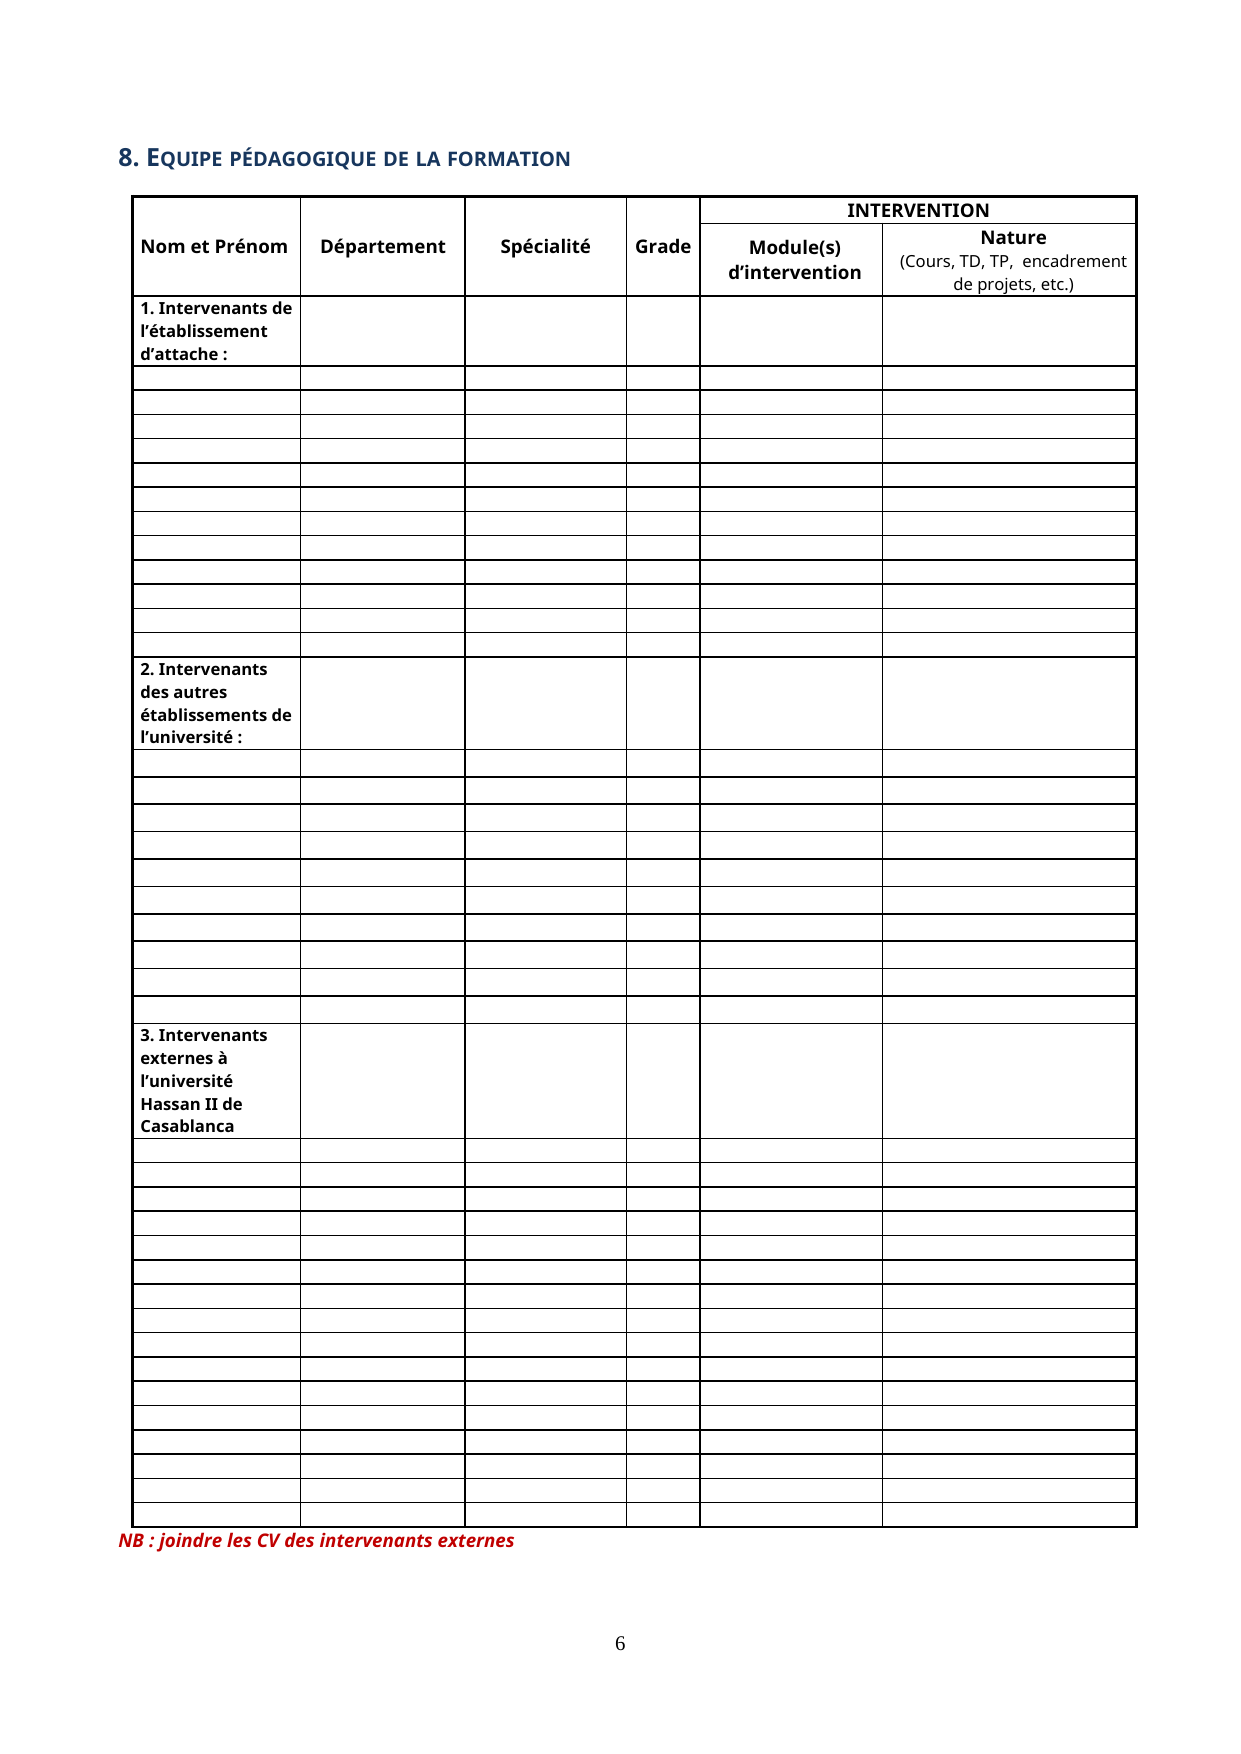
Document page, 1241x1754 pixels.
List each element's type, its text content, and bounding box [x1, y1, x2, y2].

table_cell [466, 1333, 626, 1356]
table_cell [883, 1382, 1135, 1404]
table_cell [301, 512, 464, 535]
table_cell [627, 464, 699, 486]
table_cell [701, 750, 882, 776]
table_cell [466, 1139, 626, 1162]
table_cell [627, 1455, 699, 1477]
table_cell [466, 1212, 626, 1235]
table_cell [883, 297, 1135, 365]
table_cell [701, 585, 882, 608]
table_cell [134, 561, 300, 583]
table_cell [883, 1139, 1135, 1162]
table_cell [466, 391, 626, 413]
table_cell [466, 609, 626, 632]
table_cell [134, 832, 300, 858]
table_cell [466, 1358, 626, 1380]
table_cell [627, 585, 699, 608]
table_cell [301, 658, 464, 748]
table_cell [134, 1358, 300, 1380]
table_cell [627, 1503, 699, 1526]
table_cell [627, 1261, 699, 1283]
table_cell [701, 969, 882, 995]
table_cell [627, 1406, 699, 1429]
table_cell [701, 860, 882, 886]
table_cell [301, 585, 464, 608]
table_cell [466, 915, 626, 940]
table_cell [301, 1309, 464, 1332]
table_cell [466, 860, 626, 886]
table_cell [466, 561, 626, 583]
table_cell [466, 1261, 626, 1283]
table_cell [701, 391, 882, 413]
table_cell [701, 1479, 882, 1502]
table_header Nom et Prénom [134, 198, 300, 295]
table_cell [301, 887, 464, 913]
table_cell [301, 536, 464, 559]
table_cell [883, 887, 1135, 913]
table_cell [466, 633, 626, 656]
table_cell [627, 1024, 699, 1138]
table_cell [301, 1285, 464, 1307]
table_cell [134, 969, 300, 995]
table_cell [883, 415, 1135, 438]
table_cell [883, 1024, 1135, 1138]
table_cell [466, 1024, 626, 1138]
table_cell [466, 805, 626, 831]
table_cell [301, 464, 464, 486]
text NB : joindre les CV des intervenants externes [118, 1527, 1122, 1553]
table_cell [701, 609, 882, 632]
table_cell [883, 488, 1135, 511]
table_cell [301, 1358, 464, 1380]
table_cell [134, 778, 300, 803]
table_cell [301, 297, 464, 365]
table_cell [627, 297, 699, 365]
table_cell [134, 1406, 300, 1429]
table_cell [134, 887, 300, 913]
table_cell [301, 439, 464, 462]
table_cell [627, 1212, 699, 1235]
table_cell [301, 750, 464, 776]
table_cell [701, 997, 882, 1022]
table_cell [466, 536, 626, 559]
table_cell [883, 1406, 1135, 1429]
table_cell [466, 887, 626, 913]
table_cell [627, 512, 699, 535]
table_cell [301, 633, 464, 656]
table_cell [627, 488, 699, 511]
table_cell [627, 750, 699, 776]
table_cell [134, 1285, 300, 1307]
table_cell [301, 778, 464, 803]
table_cell [883, 367, 1135, 389]
table_cell Module(s) d’intervention [701, 224, 882, 295]
table_cell [134, 1503, 300, 1526]
table_cell [883, 561, 1135, 583]
table_cell [301, 997, 464, 1022]
table_cell [701, 297, 882, 365]
table_cell [627, 887, 699, 913]
table_cell [301, 1406, 464, 1429]
table_cell [301, 488, 464, 511]
table_cell [883, 860, 1135, 886]
table_cell [701, 488, 882, 511]
table_cell [466, 969, 626, 995]
table_cell [701, 1139, 882, 1162]
table_cell [627, 1431, 699, 1453]
table_cell [883, 915, 1135, 940]
table_cell [134, 1188, 300, 1210]
table_cell [134, 1431, 300, 1453]
table_cell [466, 1406, 626, 1429]
table_cell [627, 832, 699, 858]
table_cell [701, 1188, 882, 1210]
table_cell [134, 1309, 300, 1332]
table_cell [883, 778, 1135, 803]
table_cell [301, 1503, 464, 1526]
table_cell [301, 832, 464, 858]
table_cell [301, 969, 464, 995]
table_cell [627, 915, 699, 940]
table_cell [883, 439, 1135, 462]
table_cell [883, 512, 1135, 535]
table_cell [883, 1188, 1135, 1210]
table_cell [134, 439, 300, 462]
table_cell [701, 561, 882, 583]
table_cell [883, 1431, 1135, 1453]
table_cell [883, 633, 1135, 656]
table_cell [627, 1333, 699, 1356]
table_cell [701, 942, 882, 968]
table_cell [466, 1309, 626, 1332]
table_cell [466, 778, 626, 803]
table_cell [301, 1188, 464, 1210]
table_cell [301, 1382, 464, 1404]
table_cell [134, 1212, 300, 1235]
table_cell [701, 658, 882, 748]
table_cell [701, 1163, 882, 1186]
table_cell [627, 805, 699, 831]
table_cell [301, 915, 464, 940]
table_cell [701, 464, 882, 486]
table_cell [627, 1358, 699, 1380]
table_cell [466, 297, 626, 365]
table_cell [627, 658, 699, 748]
table_cell [134, 1455, 300, 1477]
table_cell [627, 1382, 699, 1404]
table_cell [883, 1333, 1135, 1356]
table_cell [627, 997, 699, 1022]
table_cell [627, 969, 699, 995]
table_cell [883, 536, 1135, 559]
table_cell [701, 1236, 882, 1259]
table_cell [301, 391, 464, 413]
table_cell [134, 488, 300, 511]
table_cell [301, 1261, 464, 1283]
table_cell [701, 415, 882, 438]
table_cell [883, 805, 1135, 831]
table_cell [134, 750, 300, 776]
table_cell [301, 805, 464, 831]
table_cell [301, 415, 464, 438]
table_cell [883, 942, 1135, 968]
table_cell [301, 1431, 464, 1453]
table_cell [134, 1163, 300, 1186]
table_cell [701, 805, 882, 831]
table_cell [701, 887, 882, 913]
table_header Intervention [701, 198, 1135, 223]
table_cell [466, 415, 626, 438]
table_cell [701, 778, 882, 803]
table_header Spécialité [466, 198, 626, 295]
table_cell [134, 609, 300, 632]
table_cell [466, 1236, 626, 1259]
table_cell [883, 832, 1135, 858]
table_cell [883, 464, 1135, 486]
table_cell [466, 1285, 626, 1307]
table_cell [134, 1261, 300, 1283]
table_cell [627, 633, 699, 656]
table_cell [466, 1503, 626, 1526]
table_cell [883, 1236, 1135, 1259]
table_cell [883, 609, 1135, 632]
table_cell [134, 585, 300, 608]
table_cell [301, 367, 464, 389]
table_cell [134, 1139, 300, 1162]
table_cell [701, 832, 882, 858]
table_cell [883, 1479, 1135, 1502]
table_cell [627, 860, 699, 886]
table_cell [883, 1163, 1135, 1186]
table_cell [701, 1333, 882, 1356]
table_cell [466, 1455, 626, 1477]
table_cell [883, 969, 1135, 995]
table_cell [301, 1236, 464, 1259]
table_cell [627, 439, 699, 462]
table_cell [627, 1163, 699, 1186]
table_cell [301, 609, 464, 632]
table_cell [701, 512, 882, 535]
table_cell [134, 805, 300, 831]
table_cell [627, 1309, 699, 1332]
table_cell [701, 1261, 882, 1283]
table_cell [134, 942, 300, 968]
table_cell [466, 997, 626, 1022]
table_cell [701, 1309, 882, 1332]
table_cell [466, 488, 626, 511]
table_header Département [301, 198, 464, 295]
table_cell [301, 1455, 464, 1477]
table_cell [627, 1479, 699, 1502]
table_cell [301, 1163, 464, 1186]
table_cell [627, 942, 699, 968]
table_cell [701, 439, 882, 462]
table_cell [134, 997, 300, 1022]
table_cell [466, 1382, 626, 1404]
table_cell [701, 1455, 882, 1477]
table_cell [134, 1236, 300, 1259]
table_cell [627, 391, 699, 413]
table_cell [627, 1236, 699, 1259]
table_cell [701, 1212, 882, 1235]
table_cell [466, 1163, 626, 1186]
table_cell [134, 464, 300, 486]
table_cell [627, 415, 699, 438]
text 8. Equipe pédagogique de la formation [118, 147, 1122, 172]
table_cell [134, 415, 300, 438]
table_cell [134, 860, 300, 886]
table_cell [134, 536, 300, 559]
table_cell [701, 1406, 882, 1429]
table_cell [301, 1212, 464, 1235]
table_cell [301, 1479, 464, 1502]
table_cell [883, 391, 1135, 413]
table_cell [627, 1139, 699, 1162]
table_cell 2. Intervenants des autres établissements de l’université : [134, 658, 300, 748]
table_cell [883, 1261, 1135, 1283]
table_cell [466, 658, 626, 748]
table_cell [627, 1285, 699, 1307]
table_cell [301, 1024, 464, 1138]
table_cell 3. Intervenants externes à l’université Hassan II de Casablanca [134, 1024, 300, 1138]
table_cell [701, 1285, 882, 1307]
table_cell [883, 1212, 1135, 1235]
table_cell [883, 1503, 1135, 1526]
table_cell [883, 1455, 1135, 1477]
table_cell [701, 633, 882, 656]
table_cell [466, 464, 626, 486]
table_cell [701, 915, 882, 940]
table_cell [301, 860, 464, 886]
table_cell [301, 1139, 464, 1162]
table_cell [883, 1309, 1135, 1332]
table_cell 1. Intervenants de l’établissement d’attache : [134, 297, 300, 365]
table_cell [883, 658, 1135, 748]
table_cell [466, 1188, 626, 1210]
table_cell [466, 942, 626, 968]
table_cell [134, 391, 300, 413]
table_cell [134, 915, 300, 940]
table_cell [466, 439, 626, 462]
table_cell [134, 1333, 300, 1356]
table_cell [883, 750, 1135, 776]
table_cell [701, 1382, 882, 1404]
table_cell Nature (Cours, TD, TP, encadrement de projets, etc.) [883, 224, 1135, 295]
table_cell [466, 1479, 626, 1502]
table_cell [701, 367, 882, 389]
table_cell [466, 750, 626, 776]
table_cell [627, 609, 699, 632]
table_cell [134, 512, 300, 535]
table_cell [701, 1503, 882, 1526]
table_cell [627, 367, 699, 389]
table_cell [301, 561, 464, 583]
table_header Grade [627, 198, 699, 295]
table_cell [134, 633, 300, 656]
table_cell [466, 367, 626, 389]
table_cell [701, 536, 882, 559]
table_cell [883, 1358, 1135, 1380]
table_cell [701, 1358, 882, 1380]
table_cell [134, 1479, 300, 1502]
table_cell [883, 1285, 1135, 1307]
table_cell [301, 1333, 464, 1356]
table_cell [466, 585, 626, 608]
table_cell [134, 1382, 300, 1404]
table_cell [627, 778, 699, 803]
table_cell [466, 1431, 626, 1453]
table_cell [883, 585, 1135, 608]
table_cell [301, 942, 464, 968]
table_cell [627, 561, 699, 583]
table_cell [701, 1431, 882, 1453]
table_cell [701, 1024, 882, 1138]
table_cell [466, 832, 626, 858]
table_cell [627, 536, 699, 559]
table_cell [627, 1188, 699, 1210]
table_cell [134, 367, 300, 389]
table_cell [466, 512, 626, 535]
table_cell [883, 997, 1135, 1022]
